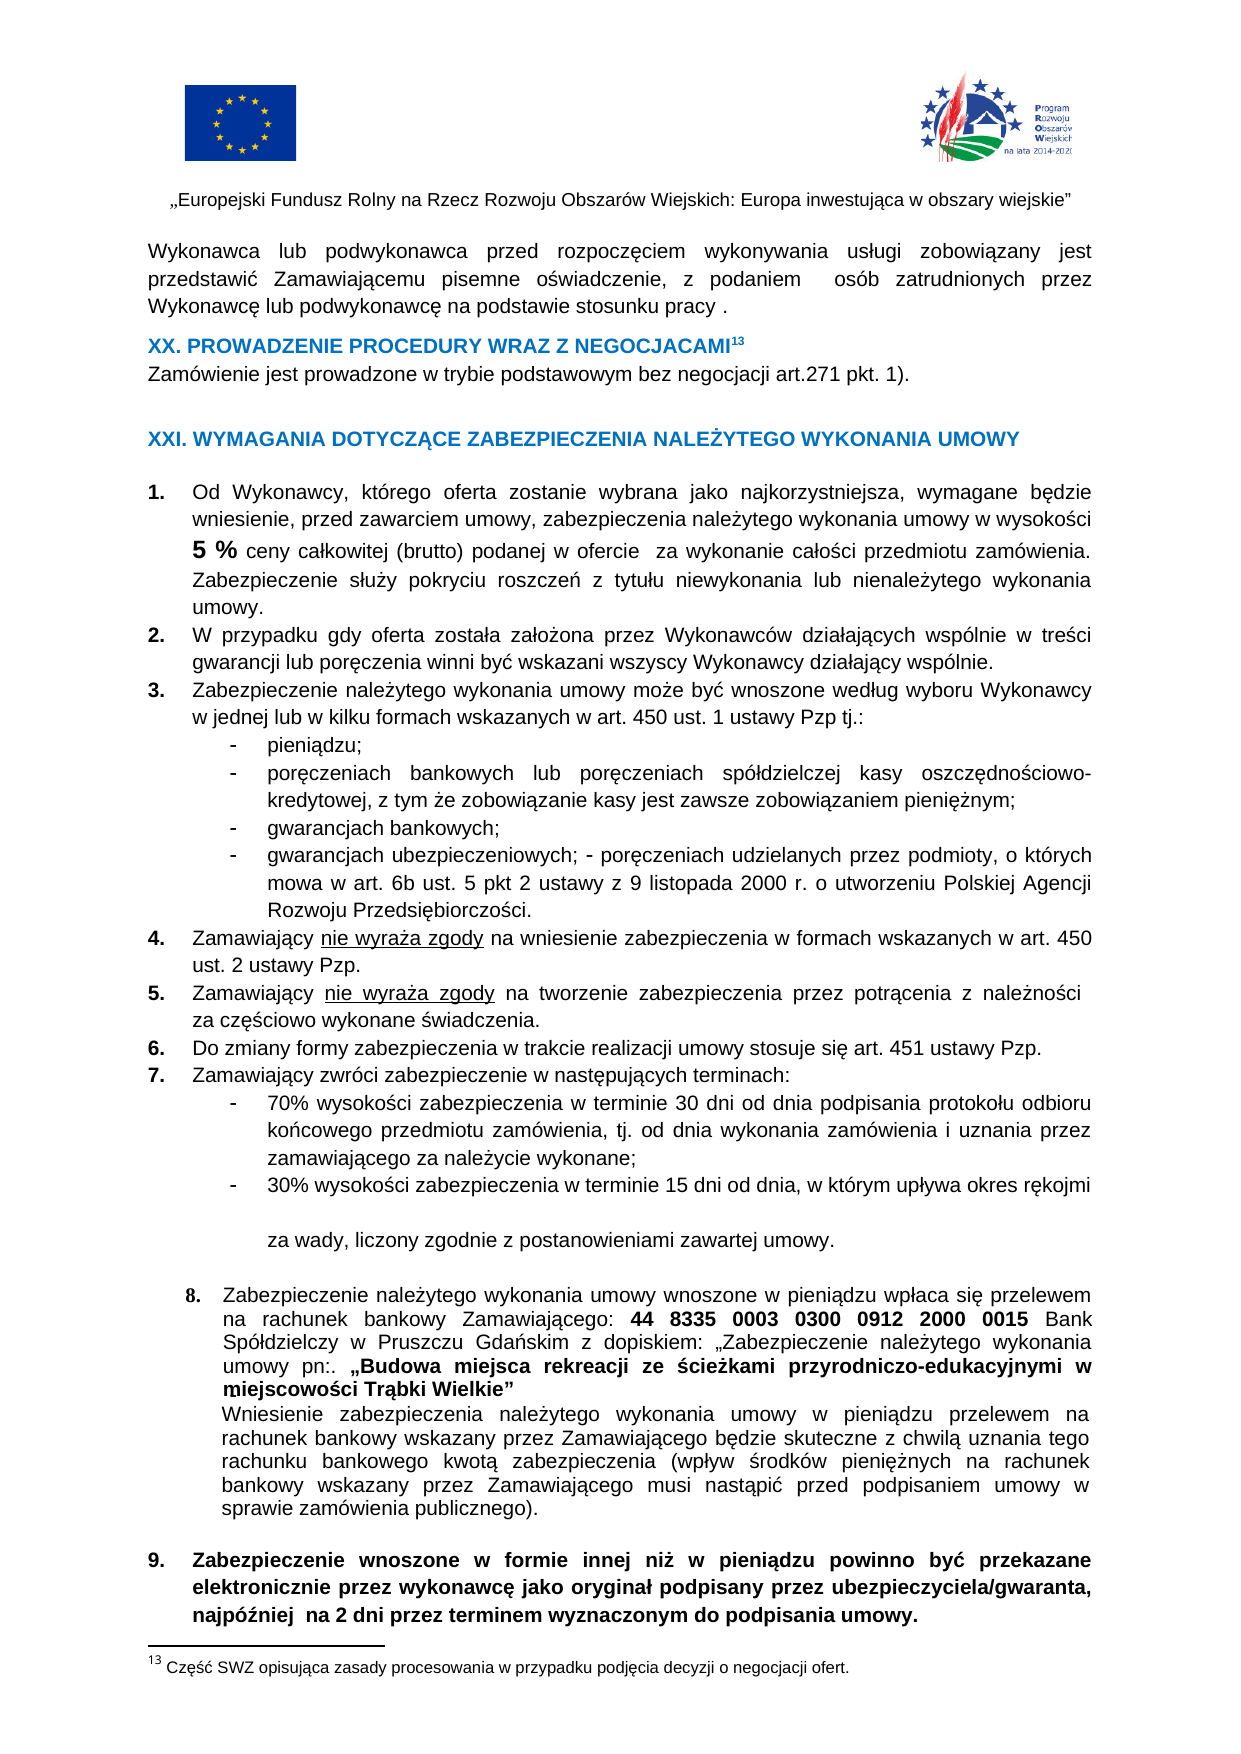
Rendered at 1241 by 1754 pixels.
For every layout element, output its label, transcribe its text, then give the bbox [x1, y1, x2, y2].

picture [183, 85, 297, 161]
list Zamawiający nie wyraża zgody na tworzenie zabezpieczenia przez potrącenia z należności za częściowo wykonane świadczenia. [148, 981, 1092, 1032]
text Wykonawca lub podwykonawca przed rozpoczęciem wykonywania usługi zobowiązany jest przedstawić Zamawiającemu pisemne oświadczenie, z podaniem osób zatrudnionych przez Wykonawcę lub podwykonawcę na podstawie stosunku pracy . [148, 239, 1092, 318]
list gwarancjach ubezpieczeniowych; poręczeniach udzielanych przez podmioty, o których mowa w art. 6b ust. 5 pkt 2 ustawy z 9 listopada 2000 r. o utworzeniu Polskiej Agencji Rozwoju Przedsiębiorczości. [229, 843, 1092, 922]
list gwarancjach bankowych; [229, 815, 1092, 839]
picture [918, 70, 1072, 161]
text XXI. WYMAGANIA DOTYCZĄCE ZABEZPIECZENIA NALEŻYTEGO WYKONANIA UMOWY [148, 427, 1092, 451]
list Zabezpieczenie należytego wykonania umowy może być wnoszone według wyboru Wykonawcy w jednej lub w kilku formach wskazanych w art. 450 ust. 1 ustawy Pzp tj.: [148, 678, 1092, 729]
text Wniesienie zabezpieczenia należytego wykonania umowy w pieniądzu przelewem na rachunek bankowy wskazany przez Zamawiającego będzie skuteczne z chwilą uznania tego rachunku bankowego kwotą zabezpieczenia (wpływ środków pieniężnych na rachunek bankowy wskazany przez Zamawiającego musi nastąpić przed podpisaniem umowy w sprawie zamówienia publicznego). [221, 1403, 1090, 1520]
list 70% wysokości zabezpieczenia w terminie 30 dni od dnia podpisania protokołu odbioru końcowego przedmiotu zamówienia, tj. od dnia wykonania zamówienia i uznania przez zamawiającego za należycie wykonane; [229, 1091, 1092, 1170]
list Zabezpieczenie należytego wykonania umowy wnoszone w pieniądzu wpłaca się przelewem na rachunek bankowy Zamawiającego: 44 8335 0003 0300 0912 2000 0015 Bank Spółdzielczy w Pruszczu Gdańskim z dopiskiem: „Zabezpieczenie należytego wykonania umowy pn:. „Budowa miejsca rekreacji ze ścieżkami przyrodniczo-edukacyjnymi w miejscowości Trąbki Wielkie” [185, 1283, 1092, 1401]
list pieniądzu; [229, 733, 1092, 757]
list Od Wykonawcy, którego oferta zostanie wybrana jako najkorzystniejsza, wymagane będzie wniesienie, przed zawarciem umowy, zabezpieczenia należytego wykonania umowy w wysokości 5 % ceny całkowitej (brutto) podanej w ofercie za wykonanie całości przedmiotu zamówienia. Zabezpieczenie służy pokryciu roszczeń z tytułu niewykonania lub nienależytego wykonania umowy. [148, 480, 1092, 619]
list Zamawiający zwróci zabezpieczenie w następujących terminach: [148, 1063, 1092, 1087]
list W przypadku gdy oferta została założona przez Wykonawców działających wspólnie w treści gwarancji lub poręczenia winni być wskazani wszyscy Wykonawcy działający wspólnie. [148, 623, 1092, 674]
list poręczeniach bankowych lub poręczeniach spółdzielczej kasy oszczędnościowo-kredytowej, z tym że zobowiązanie kasy jest zawsze zobowiązaniem pieniężnym; [229, 760, 1092, 812]
list Zamawiający nie wyraża zgody na wniesienie zabezpieczenia w formach wskazanych w art. 450 ust. 2 ustawy Pzp. [148, 926, 1092, 977]
list 30% wysokości zabezpieczenia w terminie 15 dni od dnia, w którym upływa okres rękojmi za wady, liczony zgodnie z postanowieniami zawartej umowy. [229, 1173, 1092, 1252]
list Do zmiany formy zabezpieczenia w trakcie realizacji umowy stosuje się art. 451 ustawy Pzp. [148, 1036, 1092, 1059]
text XX. PROWADZENIE PROCEDURY WRAZ Z NEGOCJACAMI [148, 334, 1092, 358]
list Zabezpieczenie wnoszone w formie innej niż w pieniądzu powinno być przekazane elektronicznie przez wykonawcę jako oryginał podpisany przez ubezpieczyciela/gwaranta, najpóźniej na 2 dni przez terminem wyznaczonym do podpisania umowy. [148, 1548, 1092, 1627]
text Zamówienie jest prowadzone w trybie podstawowym bez negocjacji art.271 pkt. 1). [148, 362, 1092, 386]
